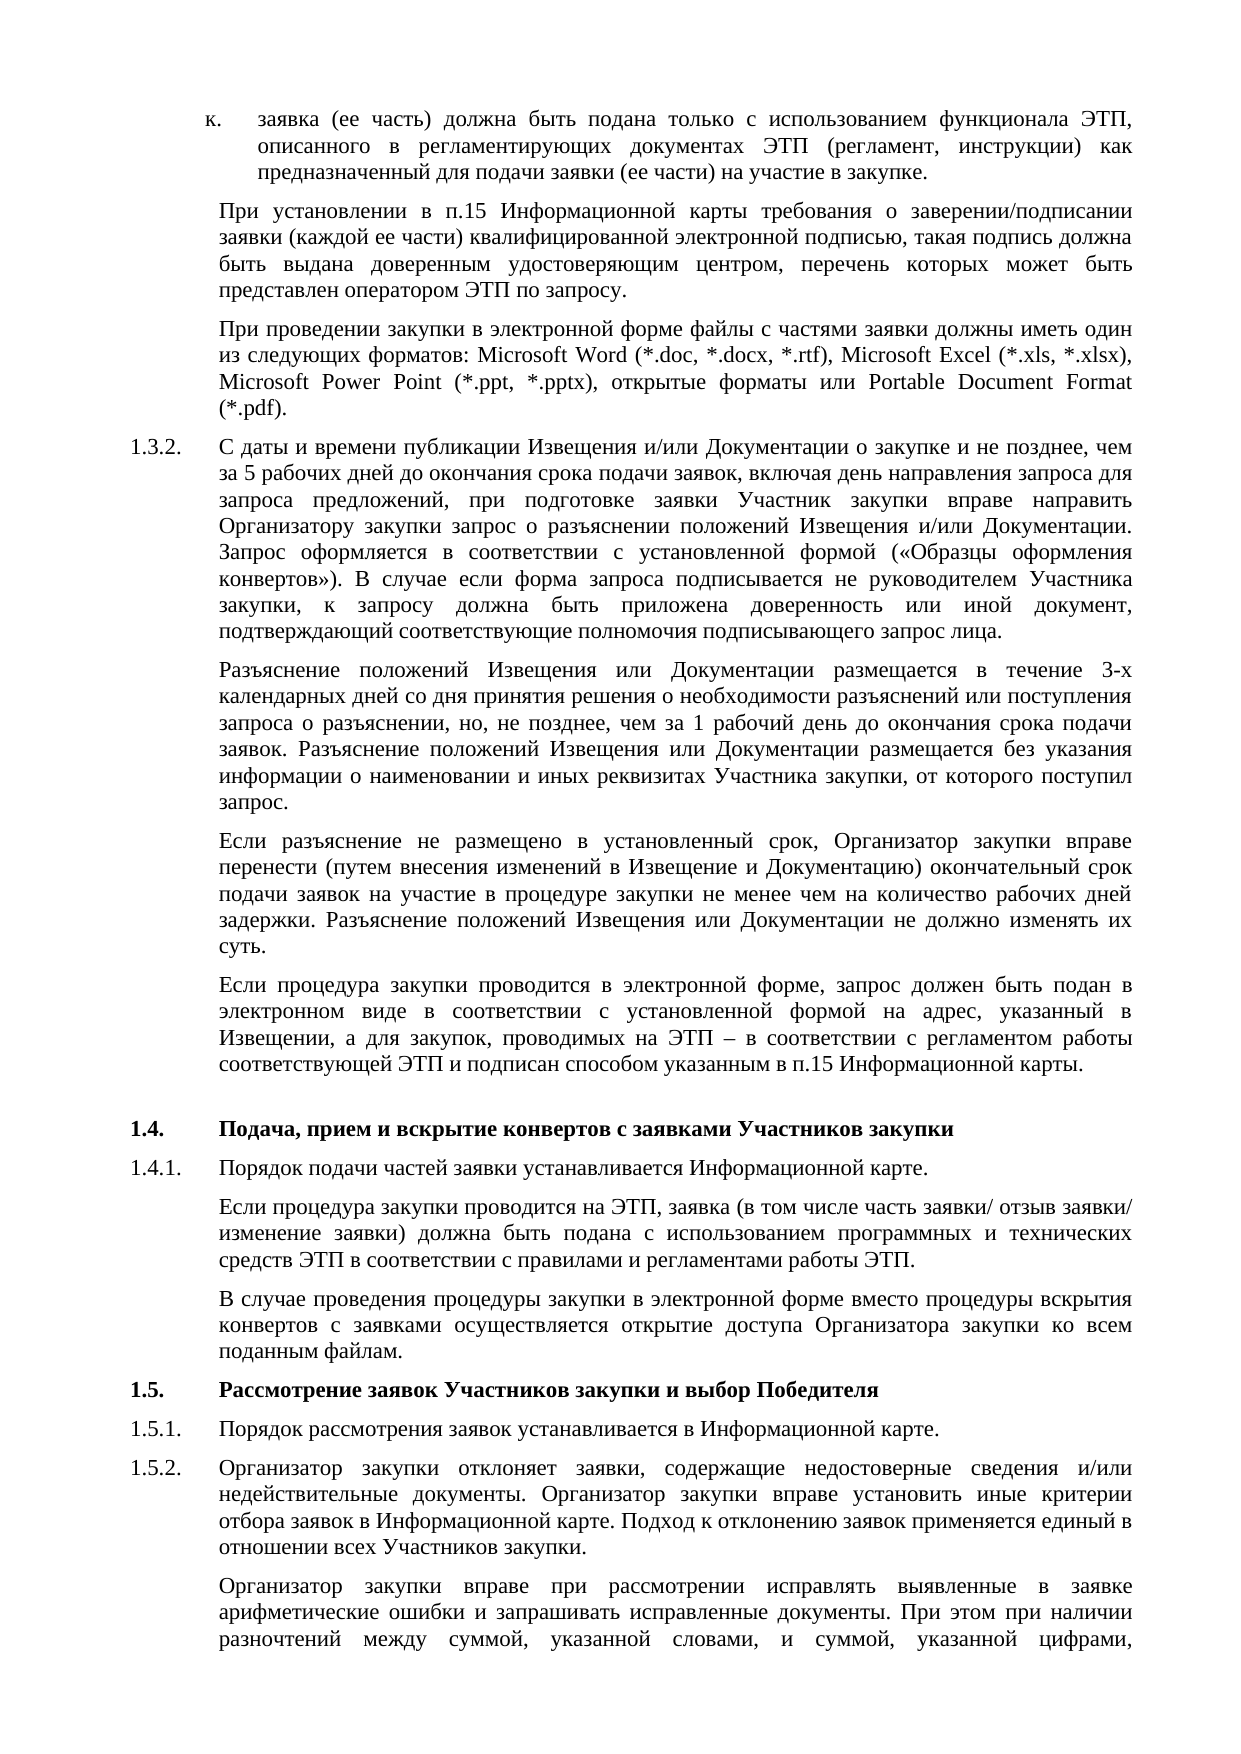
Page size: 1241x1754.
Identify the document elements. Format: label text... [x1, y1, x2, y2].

list заявка (ее часть) должна быть подана только с использованием функционала ЭТП, описанного в регламентирующих документах ЭТП (регламент, инструкции) как предназначенный для подачи заявки (ее части) на участие в закупке. [205, 106, 1134, 184]
text При установлении в п.15 Информационной карты требования о заверении/подписании заявки (каждой ее части) квалифицированной электронной подписью, такая подпись должна быть выдана доверенным удостоверяющим центром, перечень которых может быть представлен оператором ЭТП по запросу. [218, 197, 1134, 302]
text Порядок рассмотрения заявок устанавливается в Информационной карте. [130, 1415, 1134, 1441]
text Если процедура закупки проводится в электронной форме, запрос должен быть подан в электронном виде в соответствии с установленной формой на адрес, указанный в Извещении, а для закупок, проводимых на ЭТП – в соответствии с регламентом работы соответствующей ЭТП и подписан способом указанным в п.15 Информационной карты. [218, 971, 1134, 1077]
text Рассмотрение заявок Участников закупки и выбор Победителя [130, 1376, 1134, 1403]
text Если разъяснение не размещено в установленный срок, Организатор закупки вправе перенести (путем внесения изменений в Извещение и Документацию) окончательный срок подачи заявок на участие в процедуре закупки не менее чем на количество рабочих дней задержки. Разъяснение положений Извещения или Документации не должно изменять их суть. [218, 827, 1134, 959]
text Порядок подачи частей заявки устанавливается Информационной карте. [130, 1154, 1134, 1181]
text В случае проведения процедуры закупки в электронной форме вместо процедуры вскрытия конвертов с заявками осуществляется открытие доступа Организатора закупки ко всем поданным файлам. [218, 1285, 1134, 1364]
text Организатор закупки отклоняет заявки, содержащие недостоверные сведения и/или недействительные документы. Организатор закупки вправе установить иные критерии отбора заявок в Информационной карте. Подход к отклонению заявок применяется единый в отношении всех Участников закупки. [130, 1454, 1134, 1559]
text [218, 1572, 1134, 1651]
text При проведении закупки в электронной форме файлы с частями заявки должны иметь один из следующих форматов: Microsoft Word (*.doc, *.docx, *.rtf), Microsoft Excel (*.xls, *.xlsx), Microsoft Power Point (*.ppt, *.pptx), открытые форматы или Portable Document Format (*.pdf). [218, 315, 1134, 420]
text Подача, прием и вскрытие конвертов с заявками Участников закупки [130, 1115, 1134, 1142]
text Если процедура закупки проводится на ЭТП, заявка (в том числе часть заявки/ отзыв заявки/ изменение заявки) должна быть подана с использованием программных и технических средств ЭТП в соответствии с правилами и регламентами работы ЭТП. [218, 1193, 1134, 1272]
text Разъяснение положений Извещения или Документации размещается в течение 3-х календарных дней со дня принятия решения о необходимости разъяснений или поступления запроса о разъяснении, но, не позднее, чем за 1 рабочий день до окончания срока подачи заявок. Разъяснение положений Извещения или Документации размещается без указания информации о наименовании и иных реквизитах Участника закупки, от которого поступил запрос. [218, 656, 1134, 814]
text С даты и времени публикации Извещения и/или Документации о закупке и не позднее, чем за 5 рабочих дней до окончания срока подачи заявок, включая день направления запроса для запроса предложений, при подготовке заявки Участник закупки вправе направить Организатору закупки запрос о разъяснении положений Извещения и/или Документации. Запрос оформляется в соответствии с установленной формой («Образцы оформления конвертов»). В случае если форма запроса подписывается не руководителем Участника закупки, к запросу должна быть приложена доверенность или иной документ, подтверждающий соответствующие полномочия подписывающего запрос лица. [130, 433, 1134, 644]
